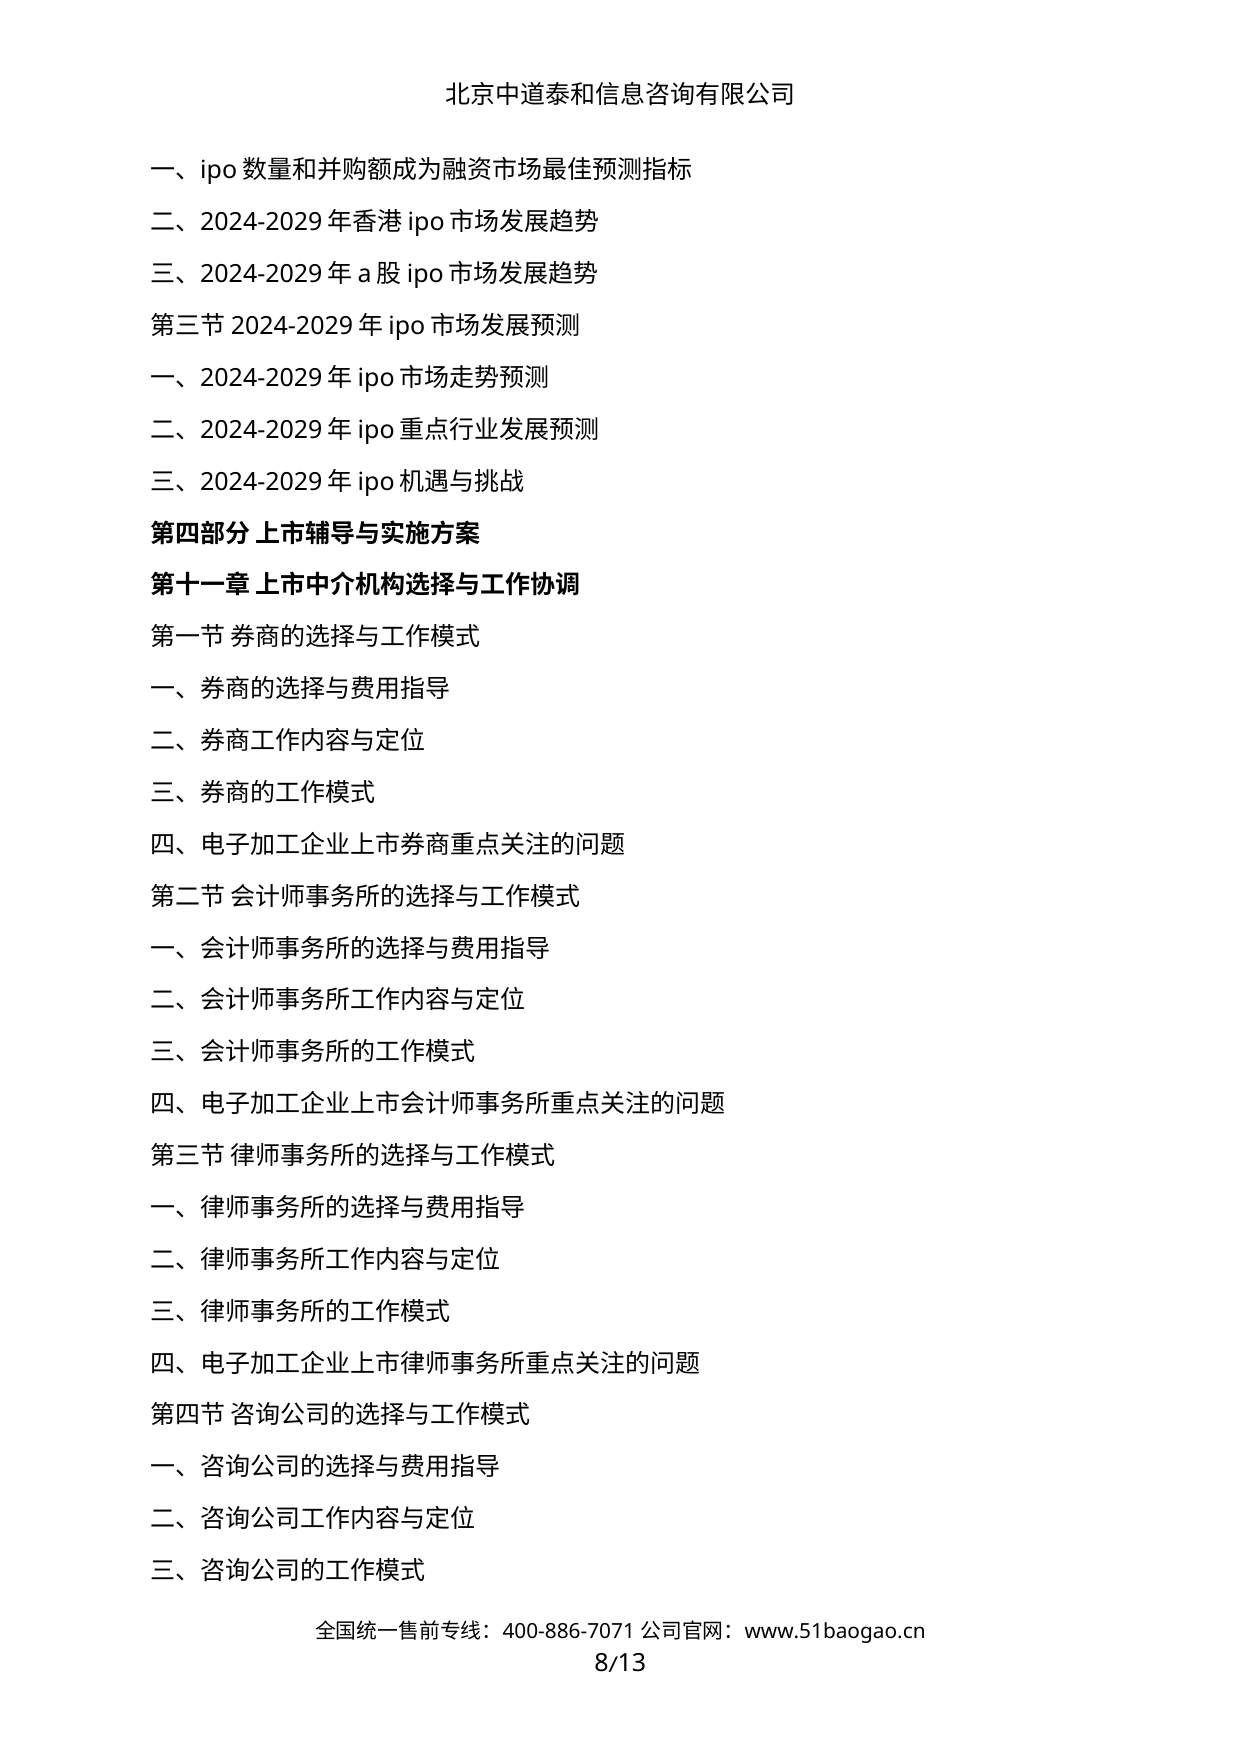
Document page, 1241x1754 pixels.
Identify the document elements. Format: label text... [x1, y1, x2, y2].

text 二、券商工作内容与定位 [150, 721, 1090, 757]
text 四、电子加工企业上市券商重点关注的问题 [150, 824, 1090, 861]
text 一、咨询公司的选择与费用指导 [150, 1447, 1090, 1483]
text 三、2024-2029年a股ipo市场发展趋势 [150, 254, 1090, 290]
text 四、电子加工企业上市律师事务所重点关注的问题 [150, 1343, 1090, 1379]
text 三、券商的工作模式 [150, 772, 1090, 809]
text 第十一章 上市中介机构选择与工作协调 [150, 565, 1090, 601]
text 第二节 会计师事务所的选择与工作模式 [150, 876, 1090, 912]
text 三、2024-2029年ipo机遇与挑战 [150, 461, 1090, 497]
text 三、会计师事务所的工作模式 [150, 1032, 1090, 1068]
text 一、2024-2029年ipo市场走势预测 [150, 357, 1090, 394]
text 一、会计师事务所的选择与费用指导 [150, 928, 1090, 964]
text 二、律师事务所工作内容与定位 [150, 1239, 1090, 1276]
text 二、2024-2029年ipo重点行业发展预测 [150, 409, 1090, 446]
text 三、律师事务所的工作模式 [150, 1291, 1090, 1327]
text 二、会计师事务所工作内容与定位 [150, 980, 1090, 1016]
text 第四节 咨询公司的选择与工作模式 [150, 1395, 1090, 1431]
text 四、电子加工企业上市会计师事务所重点关注的问题 [150, 1084, 1090, 1120]
text 第四部分 上市辅导与实施方案 [150, 513, 1090, 549]
text 第三节 律师事务所的选择与工作模式 [150, 1136, 1090, 1172]
text 一、券商的选择与费用指导 [150, 669, 1090, 705]
text 第一节 券商的选择与工作模式 [150, 617, 1090, 653]
text 第三节 2024-2029年ipo市场发展预测 [150, 306, 1090, 342]
text 一、ipo数量和并购额成为融资市场最佳预测指标 [150, 150, 1090, 186]
text 二、2024-2029年香港ipo市场发展趋势 [150, 202, 1090, 238]
text 三、咨询公司的工作模式 [150, 1551, 1090, 1587]
text 二、咨询公司工作内容与定位 [150, 1499, 1090, 1535]
text 一、律师事务所的选择与费用指导 [150, 1187, 1090, 1224]
